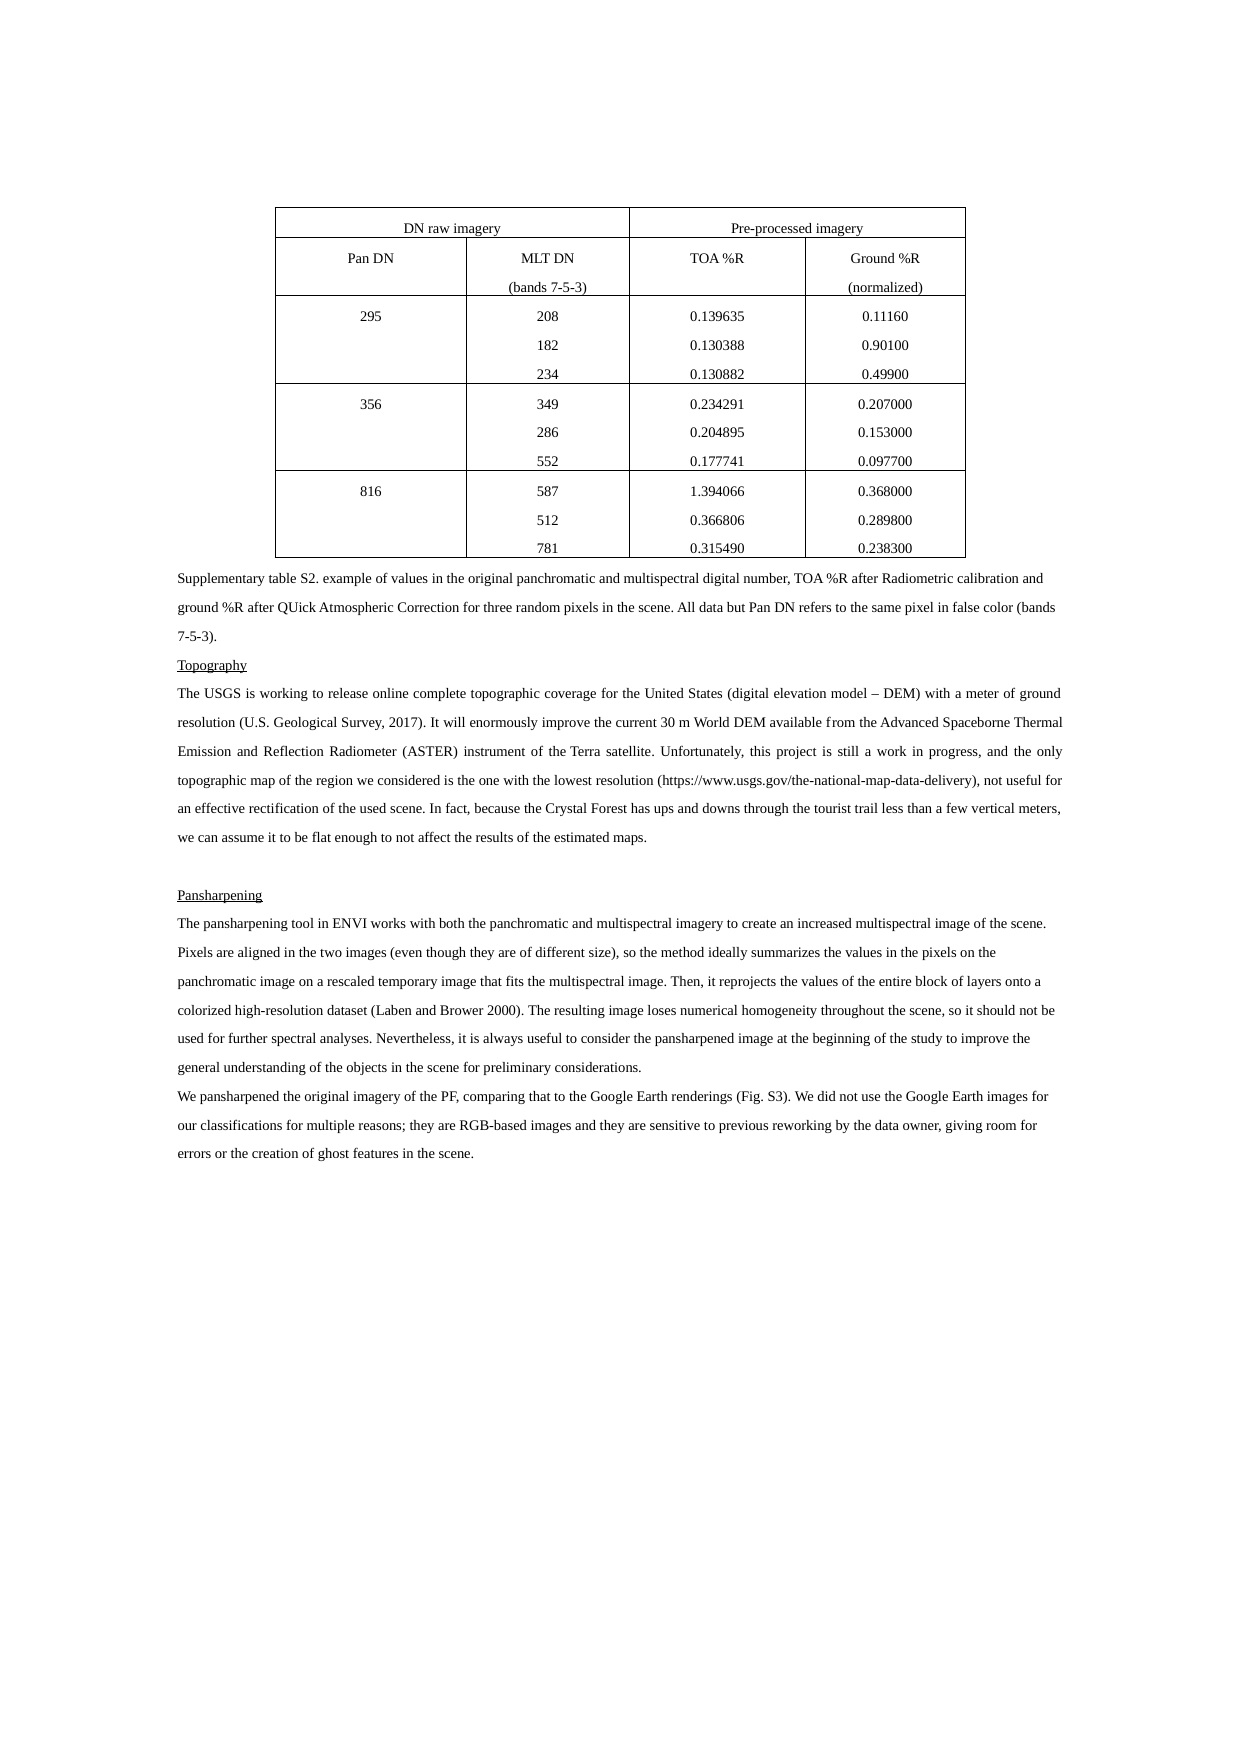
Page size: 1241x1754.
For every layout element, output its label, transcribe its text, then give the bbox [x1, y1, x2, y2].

table_cell 1.394066 0.366806 0.315490 [630, 471, 805, 557]
table_cell 816 [276, 471, 466, 557]
table_cell 0.11160 0.90100 0.49900 [806, 296, 965, 382]
text The pansharpening tool in ENVI works with both the panchromatic and multispectral imagery to create an increased multispectral image of the scene. Pixels are aligned in the two images (even though they are of different size), so the method ideally summarizes the values in the pixels on the panchromatic image on a rescaled temporary image that fits the multispectral image. Then, it reprojects the values of the entire block of layers onto a colorized high-resolution dataset (Laben and Brower 2000). The resulting image loses numerical homogeneity throughout the scene, so it should not be used for further spectral analyses. Nevertheless, it is always useful to consider the pansharpened image at the beginning of the study to improve the general understanding of the objects in the scene for preliminary considerations. [177, 903, 1063, 1076]
table_cell MLT DN (bands 7-5-3) [467, 238, 629, 295]
table_cell Ground %R (normalized) [806, 238, 965, 295]
table_cell 587 512 781 [467, 471, 629, 557]
table_cell 0.368000 0.289800 0.238300 [806, 471, 965, 557]
table_cell 295 [276, 296, 466, 382]
text Supplementary table S2. example of values in the original panchromatic and multispectral digital number, TOA %R after Radiometric calibration and ground %R after QUick Atmospheric Correction for three random pixels in the scene. All data but Pan DN refers to the same pixel in false color (bands 7-5-3). [177, 558, 1063, 644]
table_cell Pan DN [276, 238, 466, 295]
table_cell 0.139635 0.130388 0.130882 [630, 296, 805, 382]
table_header Pre-processed imagery [630, 208, 965, 237]
text Topography [177, 644, 1063, 673]
table_cell 349 286 552 [467, 384, 629, 470]
text Pansharpening [177, 874, 1063, 903]
table_cell 208 182 234 [467, 296, 629, 382]
table_header DN raw imagery [276, 208, 629, 237]
text The USGS is working to release online complete topographic coverage for the United States (digital elevation model – DEM) with a meter of ground resolution (U.S. Geological Survey, 2017). It will enormously improve the current 30 m World DEM available from the Advanced Spaceborne Thermal Emission and Reflection Radiometer (ASTER) instrument of the Terra satellite. Unfortunately, this project is still a work in progress, and the only topographic map of the region we considered is the one with the lowest resolution (https://www.usgs.gov/the-national-map-data-delivery), not useful for an effective rectification of the used scene. In fact, because the Crystal Forest has ups and downs through the tourist trail less than a few vertical meters, we can assume it to be flat enough to not affect the results of the estimated maps. [177, 673, 1063, 846]
table_cell 0.207000 0.153000 0.097700 [806, 384, 965, 470]
text We pansharpened the original imagery of the PF, comparing that to the Google Earth renderings (Fig. S3). We did not use the Google Earth images for our classifications for multiple reasons; they are RGB-based images and they are sensitive to previous reworking by the data owner, giving room for errors or the creation of ghost features in the scene. [177, 1076, 1063, 1162]
table_cell 356 [276, 384, 466, 470]
table_cell TOA %R [630, 238, 805, 295]
table_cell 0.234291 0.204895 0.177741 [630, 384, 805, 470]
